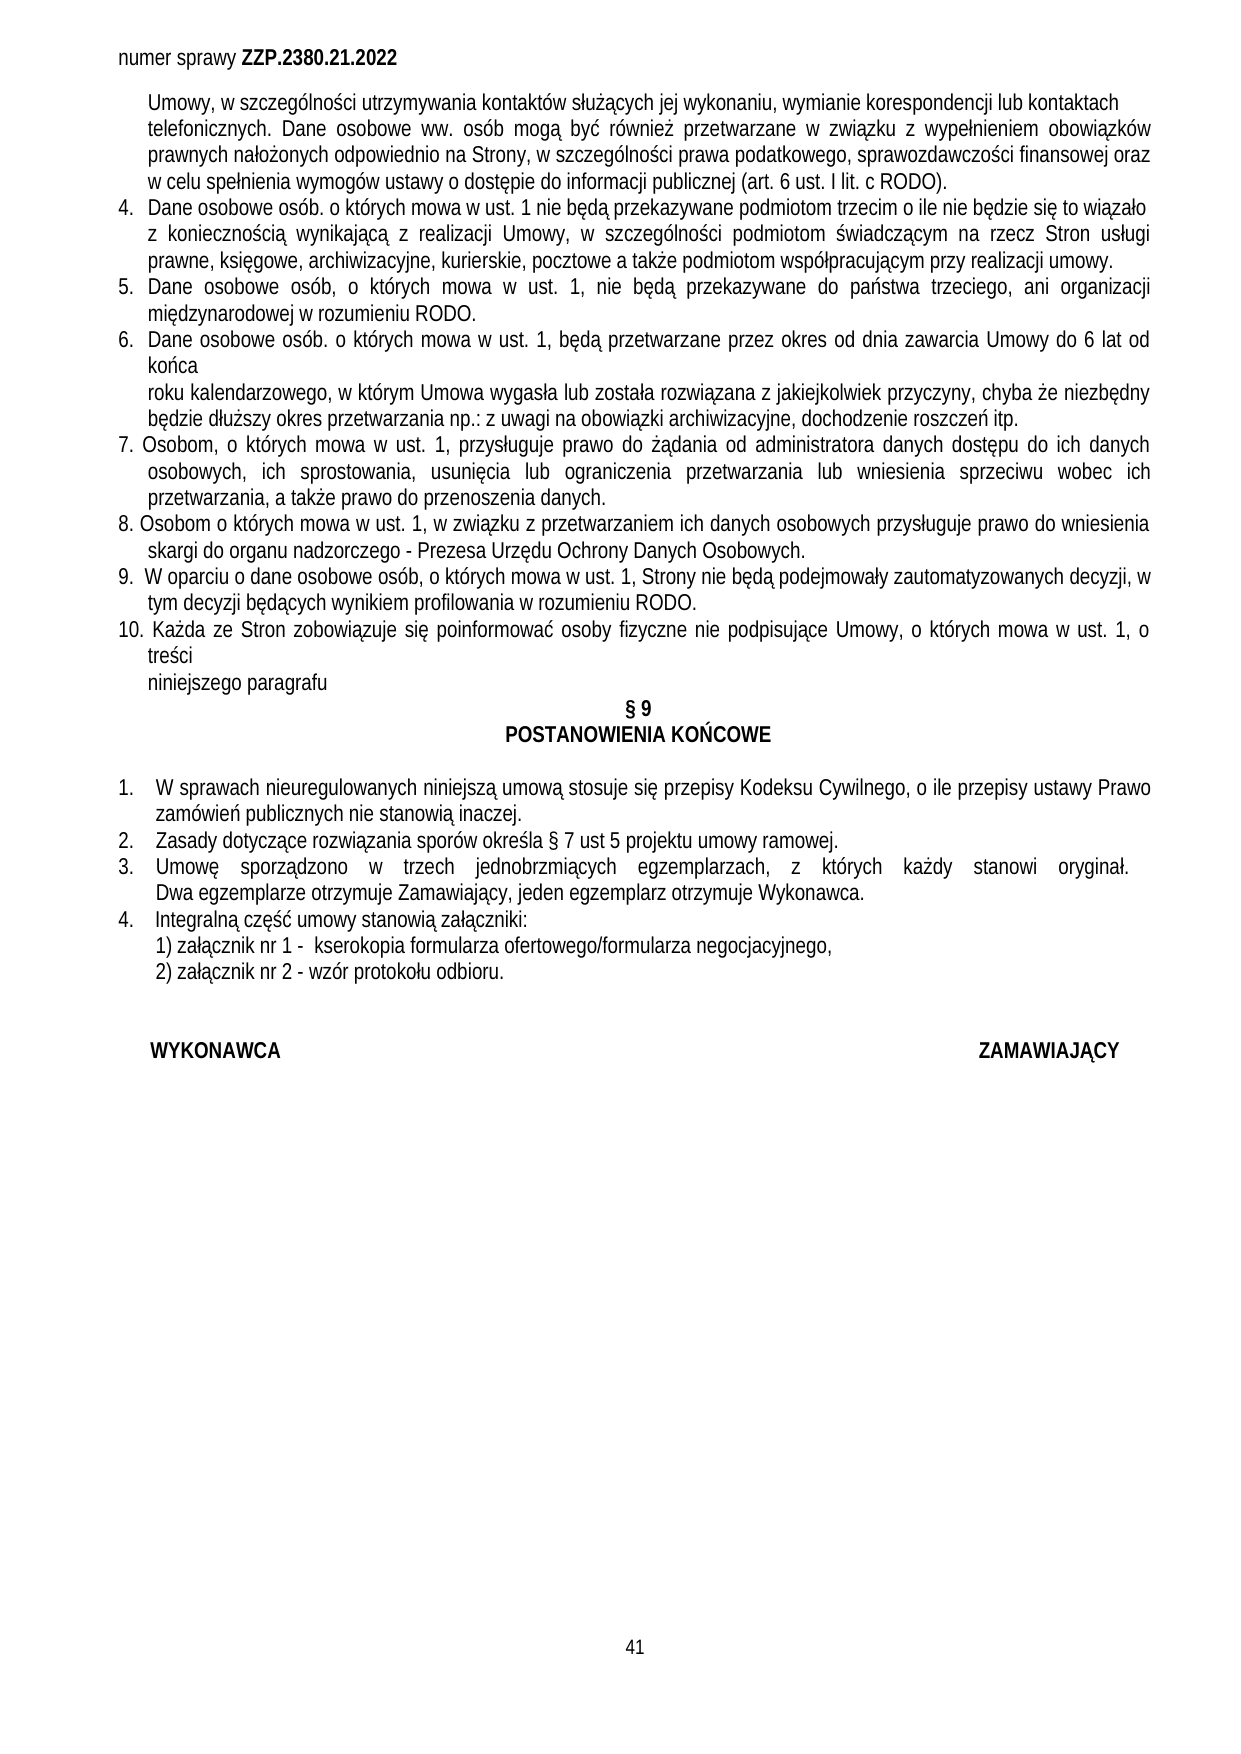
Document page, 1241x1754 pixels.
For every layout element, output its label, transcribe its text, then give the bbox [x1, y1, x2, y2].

text niniejszego paragrafu [148, 668, 1152, 695]
list Dane osobowe osób, o których mowa w ust. 1, nie będą przekazywane do państwa trzeciego, ani organizacji międzynarodowej w rozumieniu RODO. [118, 273, 1152, 326]
text Umowy, w szczególności utrzymywania kontaktów służących jej wykonaniu, wymianie korespondencji lub kontaktach [148, 89, 1152, 115]
text roku kalendarzowego, w którym Umowa wygasła lub została rozwiązana z jakiejkolwiek przyczyny, chyba że niezbędny będzie dłuższy okres przetwarzania np.: z uwagi na obowiązki archiwizacyjne, dochodzenie roszczeń itp. [148, 378, 1152, 431]
text POSTANOWIENIA KOŃCOWE [125, 721, 1152, 747]
text telefonicznych. Dane osobowe ww. osób mogą być również przetwarzane w związku z wypełnieniem obowiązków prawnych nałożonych odpowiednio na Strony, w szczególności prawa podatkowego, sprawozdawczości finansowej oraz w celu spełnienia wymogów ustawy o dostępie do informacji publicznej (art. 6 ust. I lit. c RODO). [148, 115, 1152, 194]
text 4. Integralną część umowy stanowią załączniki: [118, 906, 1152, 932]
text 3. Umowę sporządzono w trzech jednobrzmiących egzemplarzach, z których każdy stanowi oryginał. Dwa egzemplarze otrzymuje Zamawiający, jeden egzemplarz otrzymuje Wykonawca. [112, 853, 1152, 906]
text 1) załącznik nr 1 - kserokopia formularza ofertowego/formularza negocjacyjnego, [155, 932, 1152, 958]
text 2) załącznik nr 2 - wzór protokołu odbioru. [155, 958, 1152, 985]
list Dane osobowe osób. o których mowa w ust. 1, będą przetwarzane przez okres od dnia zawarcia Umowy do 6 lat od końca [118, 326, 1152, 378]
text 2. Zasady dotyczące rozwiązania sporów określa § 7 ust 5 projektu umowy ramowej. [118, 827, 1152, 853]
text 8. Osobom o których mowa w ust. 1, w związku z przetwarzaniem ich danych osobowych przysługuje prawo do wniesienia skargi do organu nadzorczego - Prezesa Urzędu Ochrony Danych Osobowych. [118, 510, 1152, 563]
text 9. W oparciu o dane osobowe osób, o których mowa w ust. 1, Strony nie będą podejmowały zautomatyzowanych decyzji, w tym decyzji będących wynikiem profilowania w rozumieniu RODO. [118, 563, 1152, 616]
text 10. Każda ze Stron zobowiązuje się poinformować osoby fizyczne nie podpisujące Umowy, o których mowa w ust. 1, o treści [118, 616, 1152, 668]
text z koniecznością wynikającą z realizacji Umowy, w szczególności podmiotom świadczącym na rzecz Stron usługi prawne, księgowe, archiwizacyjne, kurierskie, pocztowe a także podmiotom współpracującym przy realizacji umowy. [148, 220, 1152, 273]
list Dane osobowe osób. o których mowa w ust. 1 nie będą przekazywane podmiotom trzecim o ile nie będzie się to wiązało [118, 194, 1152, 220]
text 1. W sprawach nieuregulowanych niniejszą umową stosuje się przepisy Kodeksu Cywilnego, o ile przepisy ustawy Prawo zamówień publicznych nie stanowią inaczej. [118, 774, 1152, 827]
text § 9 [125, 695, 1152, 721]
text 7. Osobom, o których mowa w ust. 1, przysługuje prawo do żądania od administratora danych dostępu do ich danych osobowych, ich sprostowania, usunięcia lub ograniczenia przetwarzania lub wniesienia sprzeciwu wobec ich przetwarzania, a także prawo do przenoszenia danych. [118, 431, 1152, 510]
text WYKONAWCA ZAMAWIAJĄCY [118, 1037, 1152, 1064]
